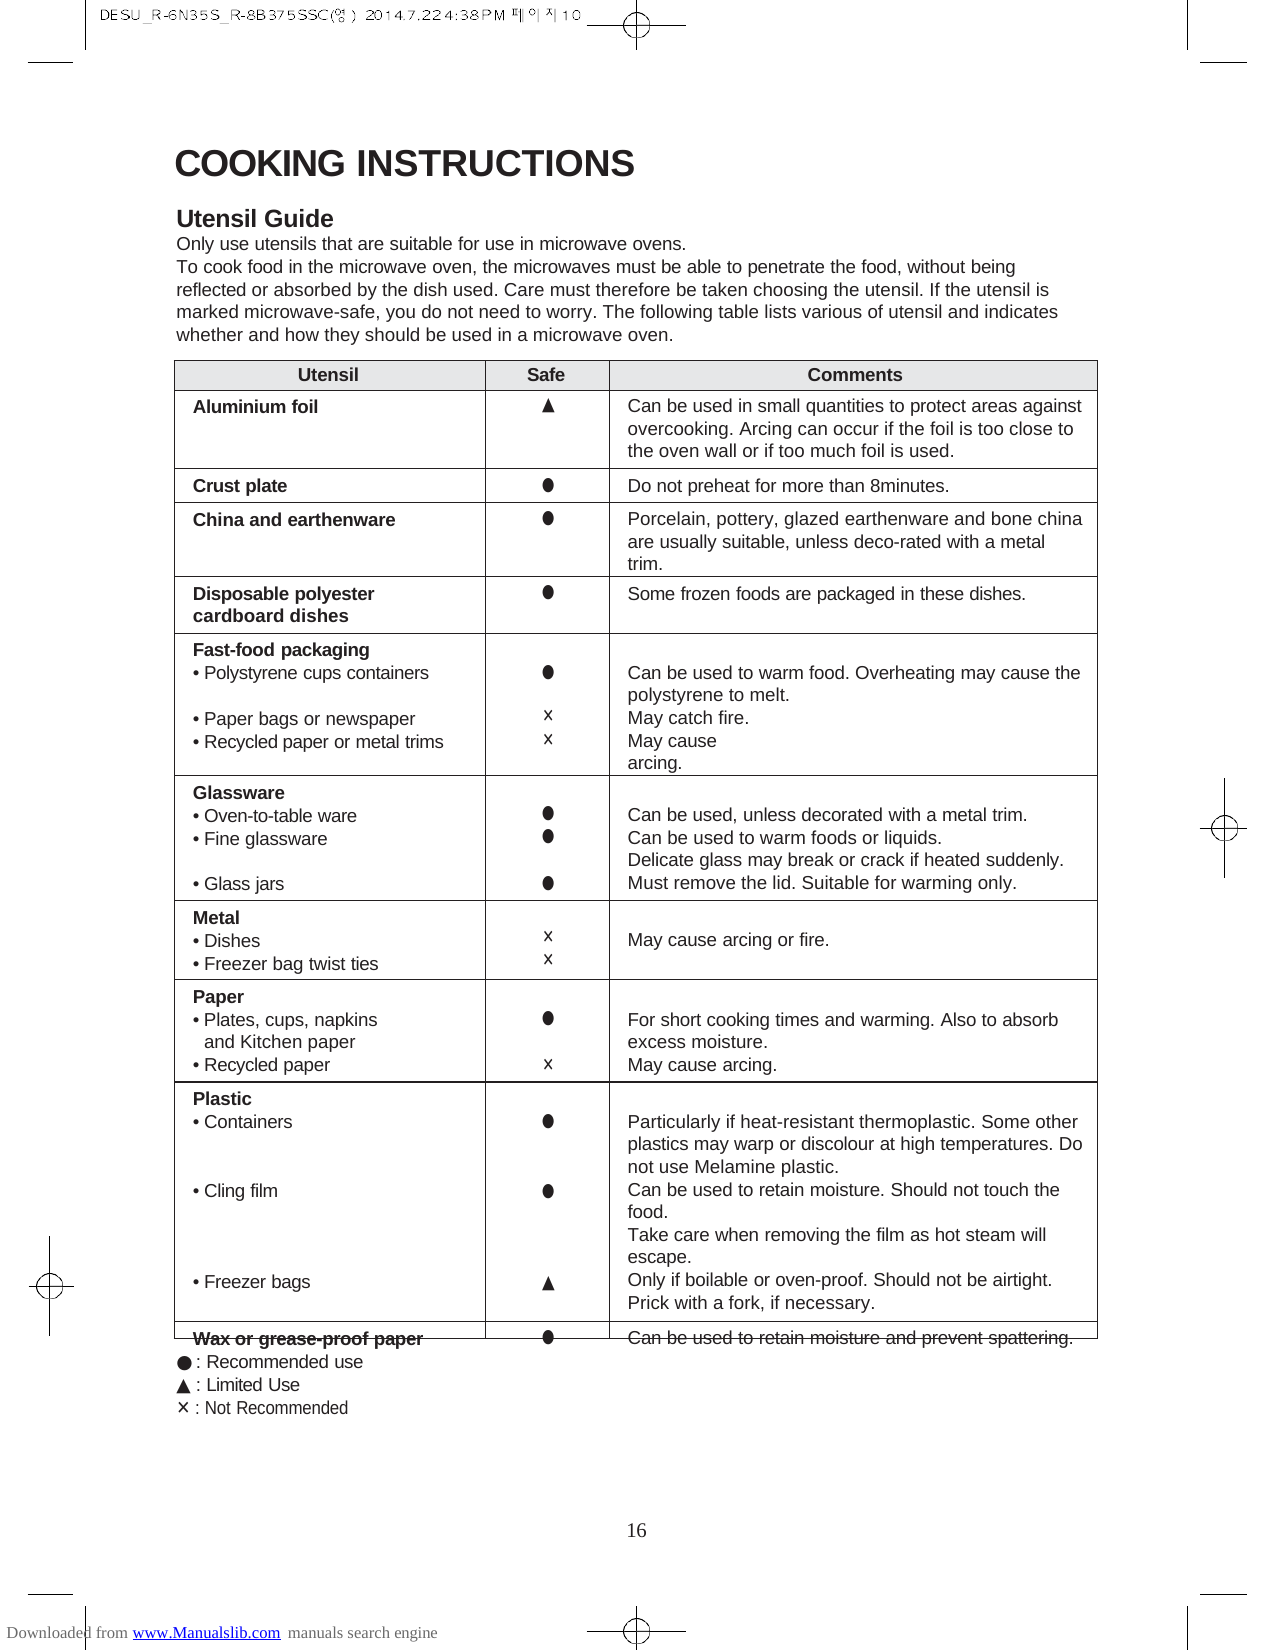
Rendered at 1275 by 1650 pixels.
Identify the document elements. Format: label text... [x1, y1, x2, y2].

picture [98, 6, 356, 25]
picture [623, 12, 650, 38]
picture [623, 1618, 650, 1644]
text ▲ : Limited Use [176, 1373, 1112, 1396]
subtitle Utensil Guide [176, 204, 1112, 233]
picture [480, 6, 506, 25]
picture [364, 6, 479, 25]
list : Recommended use [176, 1349, 1112, 1373]
text Only use utensils that are suitable for use in microwave ovens. [176, 233, 1112, 255]
picture [36, 1273, 63, 1299]
subtitle COOKING INSTRUCTIONS [174, 141, 1112, 184]
text To cook food in the microwave oven, the microwaves must be able to penetrate the food, without being reflected or absorbed by the dish used. Care must therefore be taken choosing the utensil. If the utensil is marked microwave-safe, you do not need to worry. The following table lists various of utensil and indicates whether and how they should be used in a microwave oven. [176, 256, 1081, 345]
picture [1211, 815, 1238, 841]
text ✕ : Not Recommended [176, 1396, 1112, 1419]
picture [509, 6, 581, 25]
